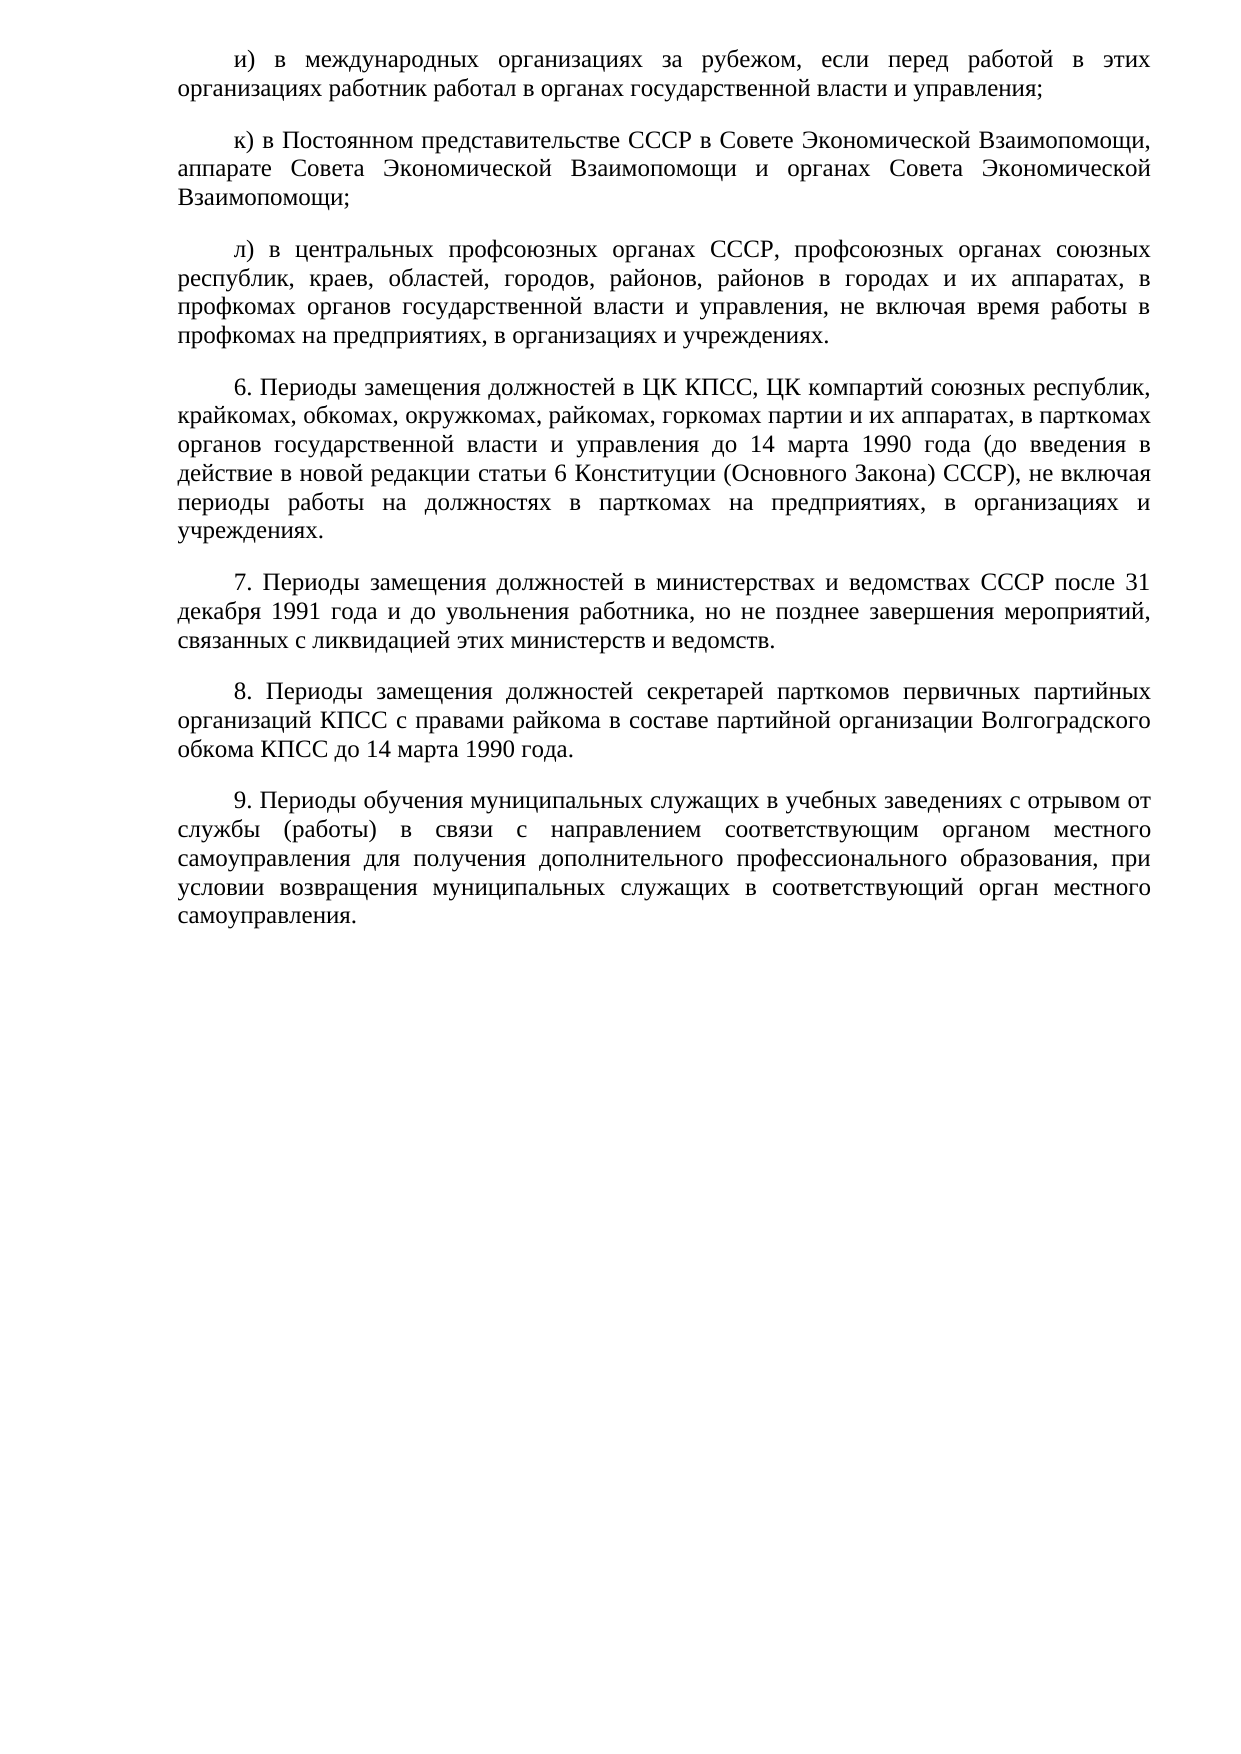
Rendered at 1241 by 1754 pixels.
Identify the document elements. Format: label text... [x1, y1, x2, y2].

text 6. Периоды замещения должностей в ЦК КПСС, ЦК компартий союзных республик, крайкомах, обкомах, окружкомах, райкомах, горкомах партии и их аппаратах, в парткомах органов государственной власти и управления до 14 марта 1990 года (до введения в действие в новой редакции статьи 6 Конституции (Основного Закона) СССР), не включая периоды работы на должностях в парткомах на предприятиях, в организациях и учреждениях. [177, 372, 1152, 544]
text л) в центральных профсоюзных органах СССР, профсоюзных органах союзных республик, краев, областей, городов, районов, районов в городах и их аппаратах, в профкомах органов государственной власти и управления, не включая время работы в профкомах на предприятиях, в организациях и учреждениях. [177, 234, 1152, 349]
text и) в международных организациях за рубежом, если перед работой в этих организациях работник работал в органах государственной власти и управления; [177, 44, 1152, 102]
text 7. Периоды замещения должностей в министерствах и ведомствах СССР после 31 декабря 1991 года и до увольнения работника, но не позднее завершения мероприятий, связанных с ликвидацией этих министерств и ведомств. [177, 567, 1152, 653]
text к) в Постоянном представительстве СССР в Совете Экономической Взаимопомощи, аппарате Совета Экономической Взаимопомощи и органах Совета Экономической Взаимопомощи; [177, 125, 1152, 211]
text 8. Периоды замещения должностей секретарей парткомов первичных партийных организаций КПСС с правами райкома в составе партийной организации Волгоградского обкома КПСС до 14 марта 1990 года. [177, 676, 1152, 763]
text 9. Периоды обучения муниципальных служащих в учебных заведениях с отрывом от службы (работы) в связи с направлением соответствующим органом местного самоуправления для получения дополнительного профессионального образования, при условии возвращения муниципальных служащих в соответствующий орган местного самоуправления. [177, 786, 1152, 929]
